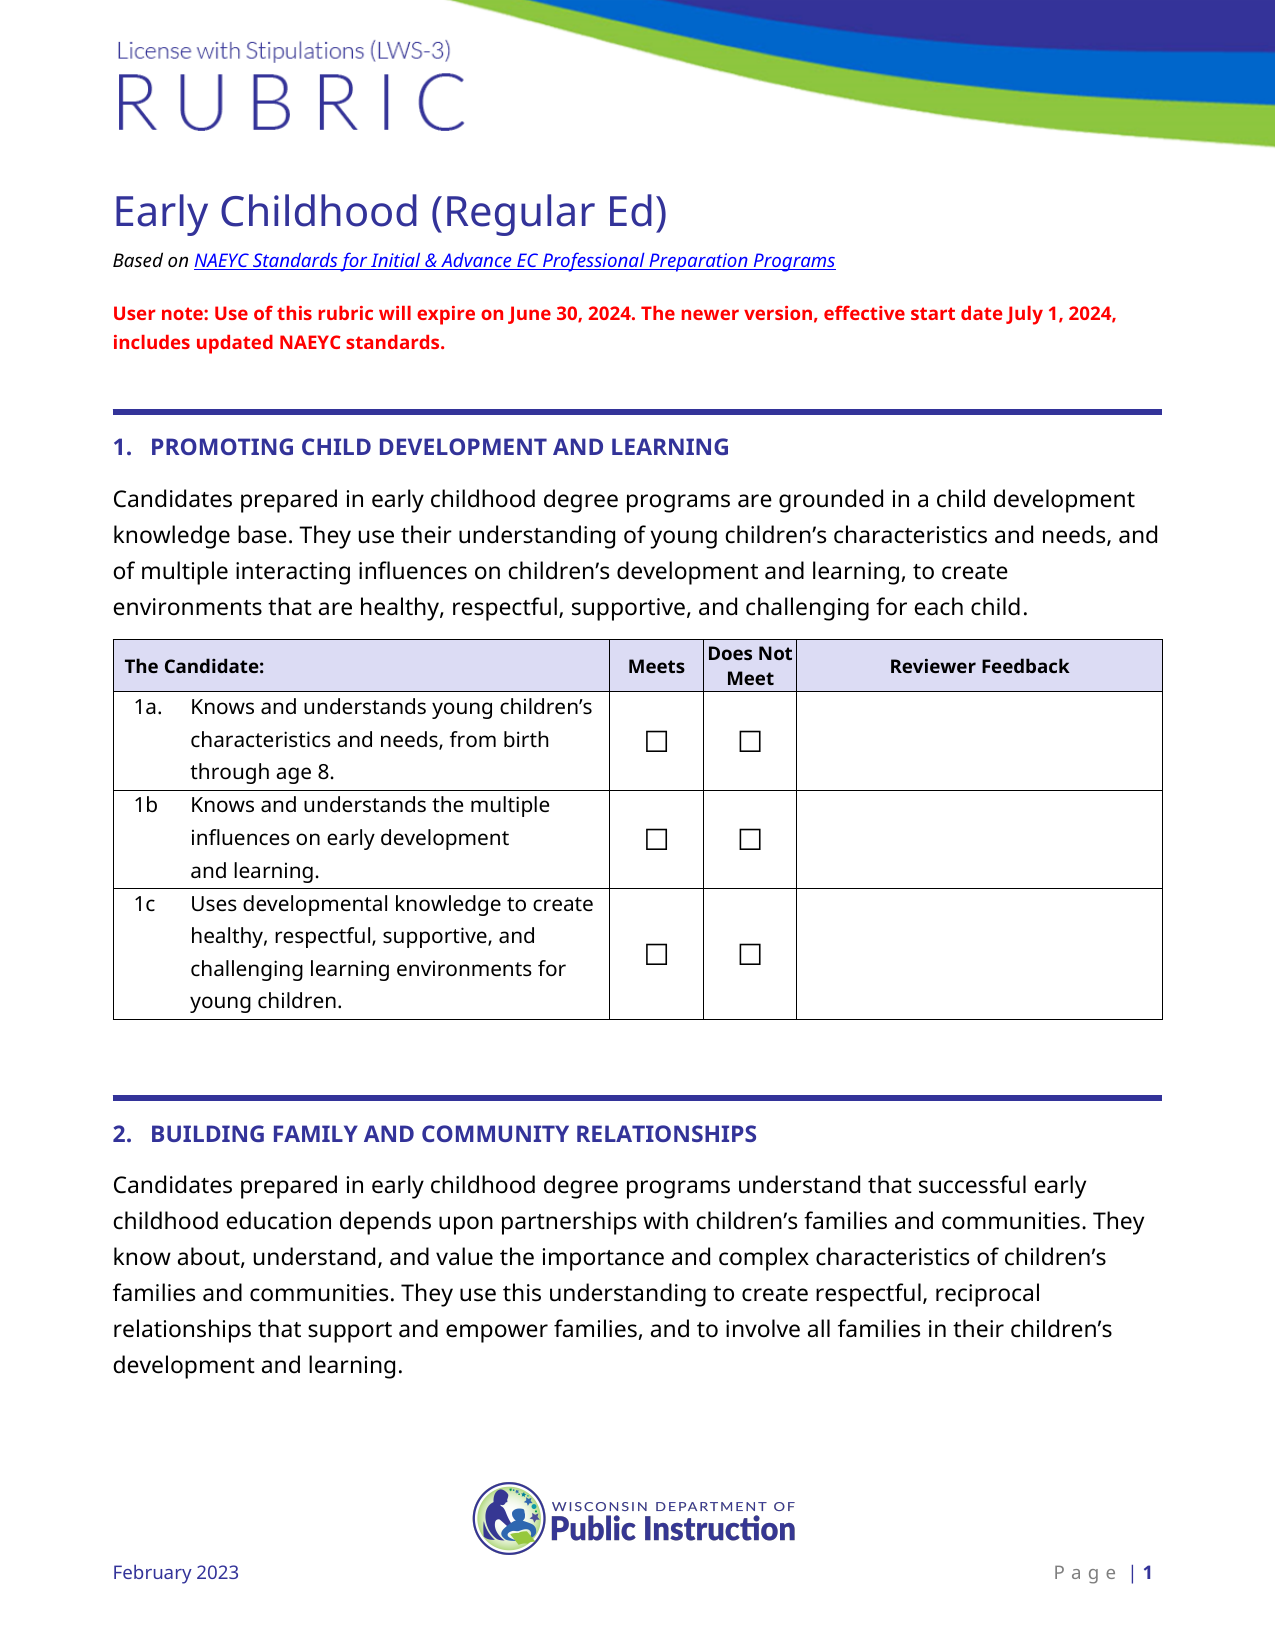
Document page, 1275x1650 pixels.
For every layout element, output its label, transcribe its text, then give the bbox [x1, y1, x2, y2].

text Based on NAEYC Standards for Initial & Advance EC Professional Preparation Programs [112, 247, 1162, 273]
subtitle 2. BUILDING FAMILY AND COMMUNITY RELATIONSHIPS [112, 1096, 1162, 1149]
table_cell ☐ [704, 889, 796, 1018]
table_cell 1b Knows and understands the multiple influences on early development and learning. [114, 791, 609, 888]
table_header The Candidate: [114, 640, 609, 691]
table_header Does Not Meet [704, 640, 796, 691]
table_header Meets [610, 640, 703, 691]
table_cell 1c Uses developmental knowledge to create healthy, respectful, supportive, and challenging learning environments for young children. [114, 889, 609, 1018]
table_cell [797, 791, 1162, 888]
table_cell [797, 889, 1162, 1018]
table_header Reviewer Feedback [797, 640, 1162, 691]
table_cell ☐ [704, 692, 796, 789]
text Candidates prepared in early childhood degree programs are grounded in a child development knowledge base. They use their understanding of young children’s characteristics and needs, and of multiple interacting influences on children’s development and learning, to create environments that are healthy, respectful, supportive, and challenging for each child. [112, 483, 1162, 622]
subtitle Early Childhood (Regular Ed) [112, 182, 1162, 239]
picture [468, 1478, 807, 1560]
table_cell ☐ [610, 692, 703, 789]
table_cell 1a. Knows and understands young children’s characteristics and needs, from birth through age 8. [114, 692, 609, 789]
picture [0, 0, 1275, 155]
table_cell ☐ [704, 791, 796, 888]
text Candidates prepared in early childhood degree programs understand that successful early childhood education depends upon partnerships with children’s families and communities. They know about, understand, and value the importance and complex characteristics of children’s families and communities. They use this understanding to create respectful, reciprocal relationships that support and empower families, and to involve all families in their children’s development and learning. [112, 1169, 1162, 1380]
table_cell [797, 692, 1162, 789]
table_cell ☐ [610, 791, 703, 888]
table_cell ☐ [610, 889, 703, 1018]
subtitle 1. PROMOTING CHILD DEVELOPMENT AND LEARNING [112, 410, 1162, 463]
title User note: Use of this rubric will expire on June 30, 2024. The newer version, effective start date July 1, 2024, includes updated NAEYC standards. [112, 300, 1162, 355]
